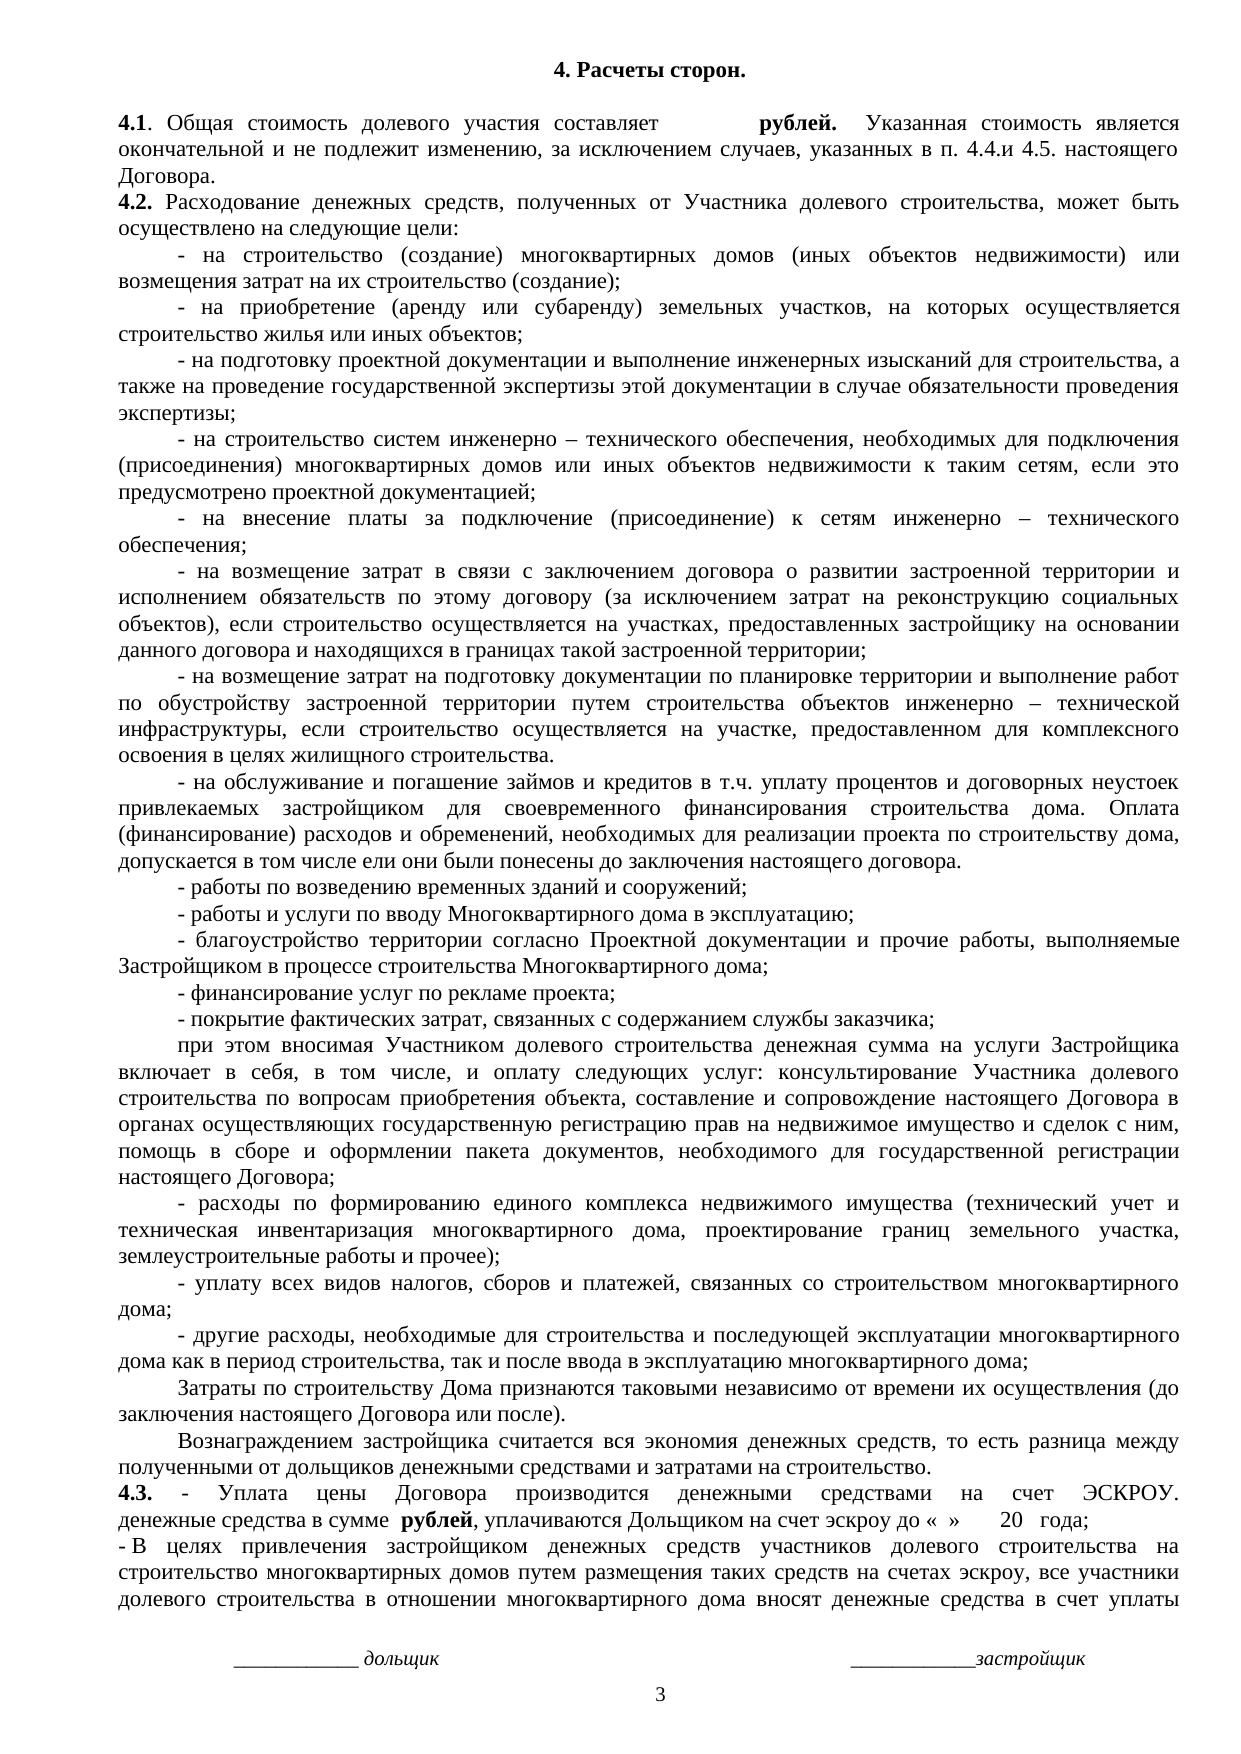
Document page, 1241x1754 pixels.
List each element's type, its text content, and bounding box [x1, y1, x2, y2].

text - работы по возведению временных зданий и сооружений; [118, 873, 1181, 899]
text - другие расходы, необходимые для строительства и последующей эксплуатации многоквартирного дома как в период строительства, так и после ввода в эксплуатацию многоквартирного дома; [118, 1321, 1181, 1374]
text - на строительство систем инженерно – технического обеспечения, необходимых для подключения (присоединения) многоквартирных домов или иных объектов недвижимости к таким сетям, если это предусмотрено проектной документацией; [118, 425, 1181, 504]
text Вознаграждением застройщика считается вся экономия денежных средств, то есть разница между полученными от дольщиков денежными средствами и затратами на строительство. [118, 1427, 1181, 1479]
text - благоустройство территории согласно Проектной документации и прочие работы, выполняемые Застройщиком в процессе строительства Многоквартирного дома; [118, 926, 1181, 979]
text - на подготовку проектной документации и выполнение инженерных изысканий для строительства, а также на проведение государственной экспертизы этой документации в случае обязательности проведения экспертизы; [118, 346, 1181, 425]
text Затраты по строительству Дома признаются таковыми независимо от времени их осуществления (до заключения настоящего Договора или после). [118, 1374, 1181, 1427]
subtitle 4. Расчеты сторон. [118, 56, 1181, 83]
text при этом вносимая Участником долевого строительства денежная сумма на услуги Застройщика включает в себя, в том числе, и оплату следующих услуг: консультирование Участника долевого строительства по вопросам приобретения объекта, составление и сопровождение настоящего Договора в органах осуществляющих государственную регистрацию прав на недвижимое имущество и сделок с ним, помощь в сборе и оформлении пакета документов, необходимого для государственной регистрации настоящего Договора; [118, 1031, 1181, 1189]
text - расходы по формированию единого комплекса недвижимого имущества (технический учет и техническая инвентаризация многоквартирного дома, проектирование границ земельного участка, землеустроительные работы и прочее); [118, 1189, 1181, 1268]
text - финансирование услуг по рекламе проекта; [118, 979, 1181, 1005]
text 4.1. Общая стоимость долевого участия составляет рублей. Указанная стоимость является окончательной и не подлежит изменению, за исключением случаев, указанных в п. 4.4.и 4.5. настоящего Договора. [118, 109, 1181, 188]
text - на приобретение (аренду или субаренду) земельных участков, на которых осуществляется строительство жилья или иных объектов; [118, 293, 1181, 346]
text - на внесение платы за подключение (присоединение) к сетям инженерно – технического обеспечения; [118, 504, 1181, 557]
text - на обслуживание и погашение займов и кредитов в т.ч. уплату процентов и договорных неустоек привлекаемых застройщиком для своевременного финансирования строительства дома. Оплата (финансирование) расходов и обременений, необходимых для реализации проекта по строительству дома, допускается в том числе ели они были понесены до заключения настоящего договора. [118, 768, 1181, 873]
text - уплату всех видов налогов, сборов и платежей, связанных со строительством многоквартирного дома; [118, 1268, 1181, 1321]
text - покрытие фактических затрат, связанных с содержанием службы заказчика; [118, 1005, 1181, 1031]
text 4.3. - Уплата цены Договора производится денежными средствами на счет ЭСКРОУ. денежные средства в сумме рублей, уплачиваются Дольщиком на счет эскроу до « » 20 года; [118, 1479, 1181, 1532]
text - работы и услуги по вводу Многоквартирного дома в эксплуатацию; [118, 899, 1181, 926]
text - на строительство (создание) многоквартирных домов (иных объектов недвижимости) или возмещения затрат на их строительство (создание); [118, 241, 1181, 293]
text - на возмещение затрат на подготовку документации по планировке территории и выполнение работ по обустройству застроенной территории путем строительства объектов инженерно – технической инфраструктуры, если строительство осуществляется на участке, предоставленном для комплексного освоения в целях жилищного строительства. [118, 662, 1181, 768]
text - на возмещение затрат в связи с заключением договора о развитии застроенной территории и исполнением обязательств по этому договору (за исключением затрат на реконструкцию социальных объектов), если строительство осуществляется на участках, предоставленных застройщику на основании данного договора и находящихся в границах такой застроенной территории; [118, 557, 1181, 662]
text 4.2. Расходование денежных средств, полученных от Участника долевого строительства, может быть осуществлено на следующие цели: [118, 188, 1181, 241]
